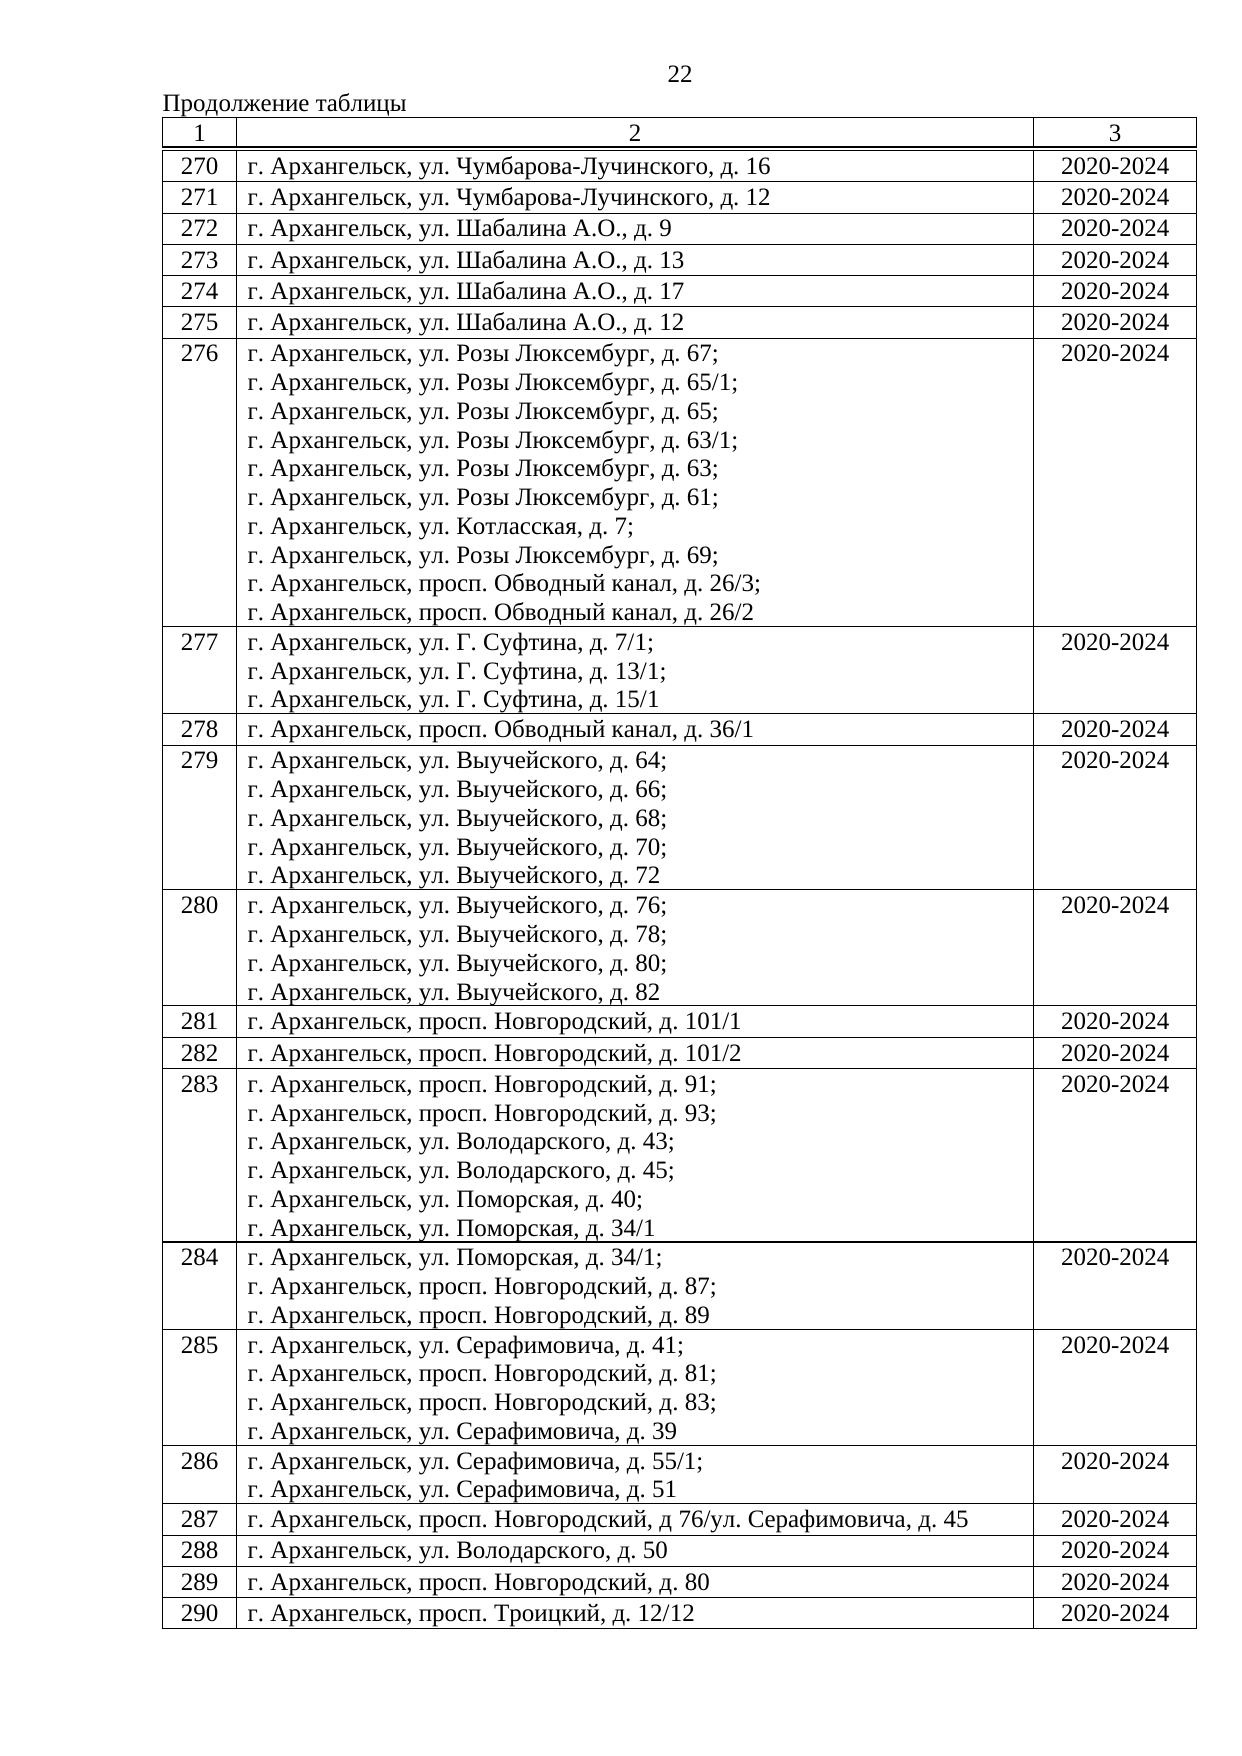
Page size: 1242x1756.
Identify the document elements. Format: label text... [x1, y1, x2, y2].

table_cell 288 [163, 1536, 236, 1566]
table_cell 282 [163, 1038, 236, 1068]
table_cell г. Архангельск, просп. Новгородский, д 76/ул. Серафимовича, д. 45 [237, 1504, 1033, 1534]
table_cell 2020-2024 [1034, 714, 1196, 744]
table_cell г. Архангельск, ул. Шабалина А.О., д. 12 [237, 307, 1033, 337]
table_cell 2020-2024 [1034, 1243, 1196, 1329]
table_cell 2020-2024 [1034, 890, 1196, 1005]
table_cell г. Архангельск, ул. Серафимовича, д. 41; г. Архангельск, просп. Новгородский, д. 81; г. Архангельск, просп. Новгородский, д. 83; г. Архангельск, ул. Серафимовича, д. 39 [237, 1330, 1033, 1445]
table_cell 2020-2024 [1034, 245, 1196, 275]
table_cell г. Архангельск, ул. Серафимовича, д. 55/1; г. Архангельск, ул. Серафимовича, д. 51 [237, 1446, 1033, 1503]
table_cell г. Архангельск, ул. Розы Люксембург, д. 67; г. Архангельск, ул. Розы Люксембург, д. 65/1; г. Архангельск, ул. Розы Люксембург, д. 65; г. Архангельск, ул. Розы Люксембург, д. 63/1; г. Архангельск, ул. Розы Люксембург, д. 63; г. Архангельск, ул. Розы Люксембург, д. 61; г. Архангельск, ул. Котласская, д. 7; г. Архангельск, ул. Розы Люксембург, д. 69; г. Архангельск, просп. Обводный канал, д. 26/3; г. Архангельск, просп. Обводный канал, д. 26/2 [237, 339, 1033, 626]
table_cell г. Архангельск, просп. Новгородский, д. 101/1 [237, 1006, 1033, 1037]
table_cell 290 [163, 1598, 236, 1628]
table_cell г. Архангельск, ул. Г. Суфтина, д. 7/1; г. Архангельск, ул. Г. Суфтина, д. 13/1; г. Архангельск, ул. Г. Суфтина, д. 15/1 [237, 627, 1033, 713]
table_cell 2020-2024 [1034, 276, 1196, 306]
table_cell 276 [163, 339, 236, 626]
table_cell 275 [163, 307, 236, 337]
table_cell 2020-2024 [1034, 1598, 1196, 1628]
table_cell г. Архангельск, просп. Троицкий, д. 12/12 [237, 1598, 1033, 1628]
table_cell г. Архангельск, ул. Поморская, д. 34/1; г. Архангельск, просп. Новгородский, д. 87; г. Архангельск, просп. Новгородский, д. 89 [237, 1243, 1033, 1329]
table_cell 277 [163, 627, 236, 713]
table_cell г. Архангельск, ул. Выучейского, д. 64; г. Архангельск, ул. Выучейского, д. 66; г. Архангельск, ул. Выучейского, д. 68; г. Архангельск, ул. Выучейского, д. 70; г. Архангельск, ул. Выучейского, д. 72 [237, 746, 1033, 889]
table_cell 274 [163, 276, 236, 306]
table_cell г. Архангельск, просп. Новгородский, д. 80 [237, 1567, 1033, 1597]
table_cell 271 [163, 182, 236, 212]
table_cell 273 [163, 245, 236, 275]
table_cell г. Архангельск, просп. Новгородский, д. 91; г. Архангельск, просп. Новгородский, д. 93; г. Архангельск, ул. Володарского, д. 43; г. Архангельск, ул. Володарского, д. 45; г. Архангельск, ул. Поморская, д. 40; г. Архангельск, ул. Поморская, д. 34/1 [237, 1069, 1033, 1241]
table_cell г. Архангельск, ул. Шабалина А.О., д. 13 [237, 245, 1033, 275]
table_cell 2020-2024 [1034, 151, 1196, 181]
table_cell г. Архангельск, ул. Выучейского, д. 76; г. Архангельск, ул. Выучейского, д. 78; г. Архангельск, ул. Выучейского, д. 80; г. Архангельск, ул. Выучейского, д. 82 [237, 890, 1033, 1005]
table_cell 2020-2024 [1034, 1536, 1196, 1566]
table_cell 283 [163, 1069, 236, 1241]
table_cell 2020-2024 [1034, 746, 1196, 889]
table_cell 270 [163, 151, 236, 181]
table_cell 281 [163, 1006, 236, 1037]
table_cell 2020-2024 [1034, 1038, 1196, 1068]
table_cell г. Архангельск, ул. Шабалина А.О., д. 9 [237, 214, 1033, 244]
table_cell 2020-2024 [1034, 1446, 1196, 1503]
table_cell 287 [163, 1504, 236, 1534]
table_cell 2020-2024 [1034, 307, 1196, 337]
table_cell г. Архангельск, ул. Чумбарова-Лучинского, д. 16 [237, 151, 1033, 181]
table_cell 272 [163, 214, 236, 244]
table_cell 280 [163, 890, 236, 1005]
table_cell 2020-2024 [1034, 1567, 1196, 1597]
table_cell 2020-2024 [1034, 339, 1196, 626]
table_cell г. Архангельск, ул. Володарского, д. 50 [237, 1536, 1033, 1566]
table_cell 286 [163, 1446, 236, 1503]
table_cell 279 [163, 746, 236, 889]
table_cell г. Архангельск, ул. Чумбарова-Лучинского, д. 12 [237, 182, 1033, 212]
table_cell 2020-2024 [1034, 1069, 1196, 1241]
table_cell г. Архангельск, просп. Новгородский, д. 101/2 [237, 1038, 1033, 1068]
table_cell 285 [163, 1330, 236, 1445]
table_cell 2020-2024 [1034, 1504, 1196, 1534]
table_cell 278 [163, 714, 236, 744]
table_cell 289 [163, 1567, 236, 1597]
table_cell 284 [163, 1243, 236, 1329]
table_cell 2020-2024 [1034, 182, 1196, 212]
table_cell 2020-2024 [1034, 214, 1196, 244]
table_cell 2020-2024 [1034, 1006, 1196, 1037]
table_cell 2020-2024 [1034, 1330, 1196, 1445]
table_cell г. Архангельск, ул. Шабалина А.О., д. 17 [237, 276, 1033, 306]
table_cell г. Архангельск, просп. Обводный канал, д. 36/1 [237, 714, 1033, 744]
table_cell 2020-2024 [1034, 627, 1196, 713]
